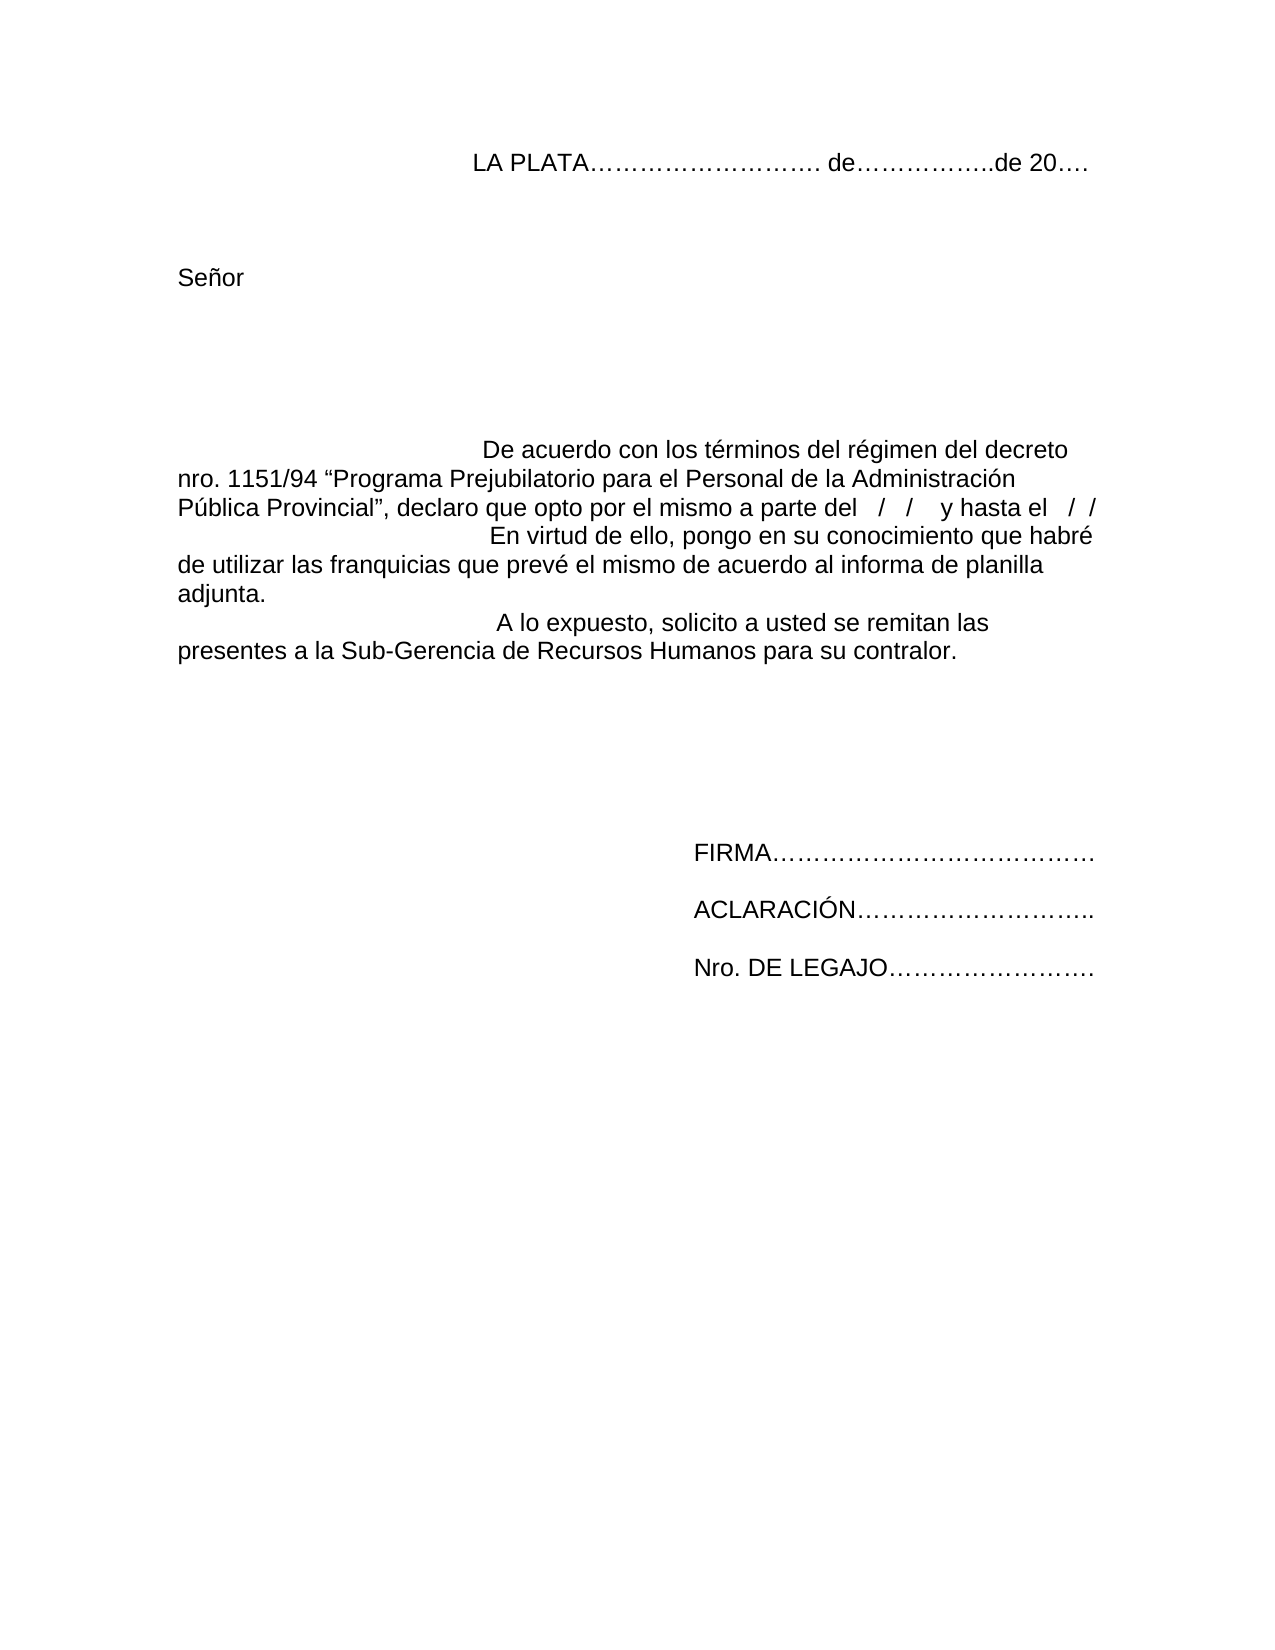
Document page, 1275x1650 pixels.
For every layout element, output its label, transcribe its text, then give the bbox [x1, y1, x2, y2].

text Señor [177, 263, 1098, 291]
text FIRMA………………………………… [177, 838, 1098, 866]
text Nro. DE LEGAJO……………………. [177, 953, 1098, 981]
text En virtud de ello, pongo en su conocimiento que habré de utilizar las franquicias que prevé el mismo de acuerdo al informa de planilla adjunta. [177, 521, 1098, 608]
text De acuerdo con los términos del régimen del decreto nro. 1151/94 “Programa Prejubilatorio para el Personal de la Administración Pública Provincial”, declaro que opto por el mismo a parte del / / y hasta el / / [177, 435, 1098, 521]
text ACLARACIÓN……………………….. [177, 895, 1098, 924]
text LA PLATA………………………. de……………..de 20…. [325, 148, 1098, 176]
text A lo expuesto, solicito a usted se remitan las presentes a la Sub-Gerencia de Recursos Humanos para su contralor. [177, 608, 1098, 665]
